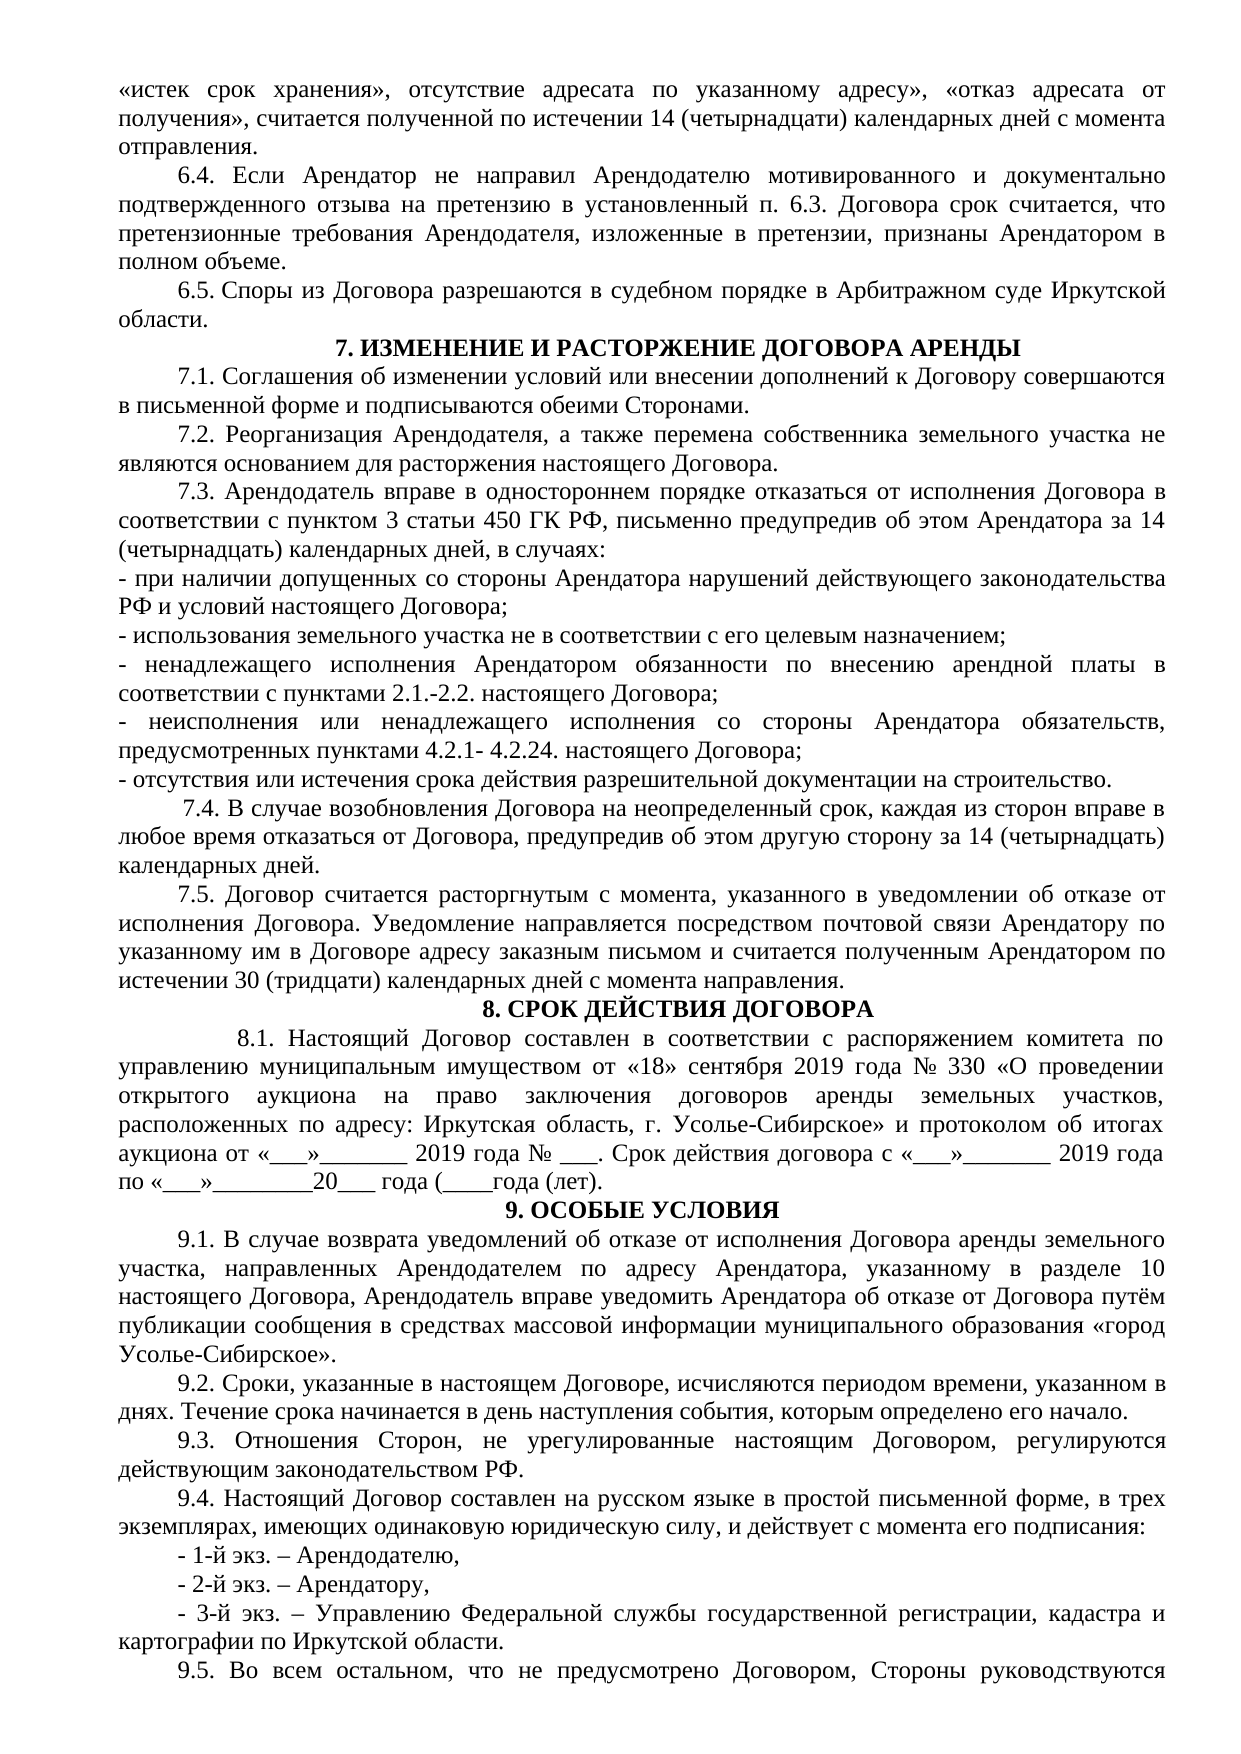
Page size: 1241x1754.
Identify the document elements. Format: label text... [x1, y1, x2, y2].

text 7.4. В случае возобновления Договора на неопределенный срок, каждая из сторон вправе в любое время отказаться от Договора, предупредив об этом другую сторону за 14 (четырнадцать) календарных дней. [118, 793, 1167, 879]
text 6.4. Если Арендатор не направил Арендодателю мотивированного и документально подтвержденного отзыва на претензию в установленный п. 6.3. Договора срок считается, что претензионные требования Арендодателя, изложенные в претензии, признаны Арендатором в полном объеме. [118, 160, 1167, 275]
text 9.1. В случае возврата уведомлений об отказе от исполнения Договора аренды земельного участка, направленных Арендодателем по адресу Арендатора, указанному в разделе 10 настоящего Договора, Арендодатель вправе уведомить Арендатора об отказе от Договора путём публикации сообщения в средствах массовой информации муниципального образования «город Усолье-Сибирское». [118, 1224, 1167, 1368]
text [118, 1655, 1167, 1684]
text 9.4. Настоящий Договор составлен на русском языке в простой письменной форме, в трех экземплярах, имеющих одинаковую юридическую силу, и действует с момента его подписания: [118, 1483, 1167, 1540]
text - 2-й экз. – Арендатору, [118, 1569, 1167, 1598]
text - ненадлежащего исполнения Арендатором обязанности по внесению арендной платы в соответствии с пунктами 2.1.-2.2. настоящего Договора; [118, 649, 1167, 706]
text 7.1. Соглашения об изменении условий или внесении дополнений к Договору совершаются в письменной форме и подписываются обеими Сторонами. [118, 361, 1167, 419]
text 8. СРОК ДЕЙСТВИЯ ДОГОВОРА [118, 994, 1167, 1023]
text 7.5. Договор считается расторгнутым с момента, указанного в уведомлении об отказе от исполнения Договора. Уведомление направляется посредством почтовой связи Арендатору по указанному им в Договоре адресу заказным письмом и считается полученным Арендатором по истечении 30 (тридцати) календарных дней с момента направления. [118, 879, 1167, 994]
text 6.5. Споры из Договора разрешаются в судебном порядке в Арбитражном суде Иркутской области. [118, 275, 1167, 333]
text 9.2. Сроки, указанные в настоящем Договоре, исчисляются периодом времени, указанном в днях. Течение срока начинается в день наступления события, которым определено его начало. [118, 1368, 1167, 1425]
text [118, 74, 1167, 160]
text 8.1. Настоящий Договор составлен в соответствии с распоряжением комитета по управлению муниципальным имуществом от «18» сентября 2019 года № 330 «О проведении открытого аукциона на право заключения договоров аренды земельных участков, расположенных по адресу: Иркутская область, г. Усолье-Сибирское» и протоколом об итогах аукциона от «___»_______ 2019 года № ___. Срок действия договора с «___»_______ 2019 года по «___»________20___ года (____года (лет). [118, 1023, 1164, 1195]
text 7.2. Реорганизация Арендодателя, а также перемена собственника земельного участка не являются основанием для расторжения настоящего Договора. [118, 419, 1167, 476]
text - 1-й экз. – Арендодателю, [118, 1540, 1167, 1569]
text 9.3. Отношения Сторон, не урегулированные настоящим Договором, регулируются действующим законодательством РФ. [118, 1425, 1167, 1483]
text - отсутствия или истечения срока действия разрешительной документации на строительство. [118, 764, 1167, 793]
text - 3-й экз. – Управлению Федеральной службы государственной регистрации, кадастра и картографии по Иркутской области. [118, 1598, 1167, 1655]
text 7.3. Арендодатель вправе в одностороннем порядке отказаться от исполнения Договора в соответствии с пунктом 3 статьи 450 ГК РФ, письменно предупредив об этом Арендатора за 14 (четырнадцать) календарных дней, в случаях: [118, 476, 1167, 563]
text - неисполнения или ненадлежащего исполнения со стороны Арендатора обязательств, предусмотренных пунктами 4.2.1- 4.2.24. настоящего Договора; [118, 706, 1167, 764]
text 9. ОСОБЫЕ УСЛОВИЯ [118, 1195, 1167, 1224]
text - использования земельного участка не в соответствии с его целевым назначением; [118, 620, 1167, 649]
text - при наличии допущенных со стороны Арендатора нарушений действующего законодательства РФ и условий настоящего Договора; [118, 563, 1167, 620]
text 7. ИЗМЕНЕНИЕ И РАСТОРЖЕНИЕ ДОГОВОРА АРЕНДЫ [118, 333, 1167, 361]
